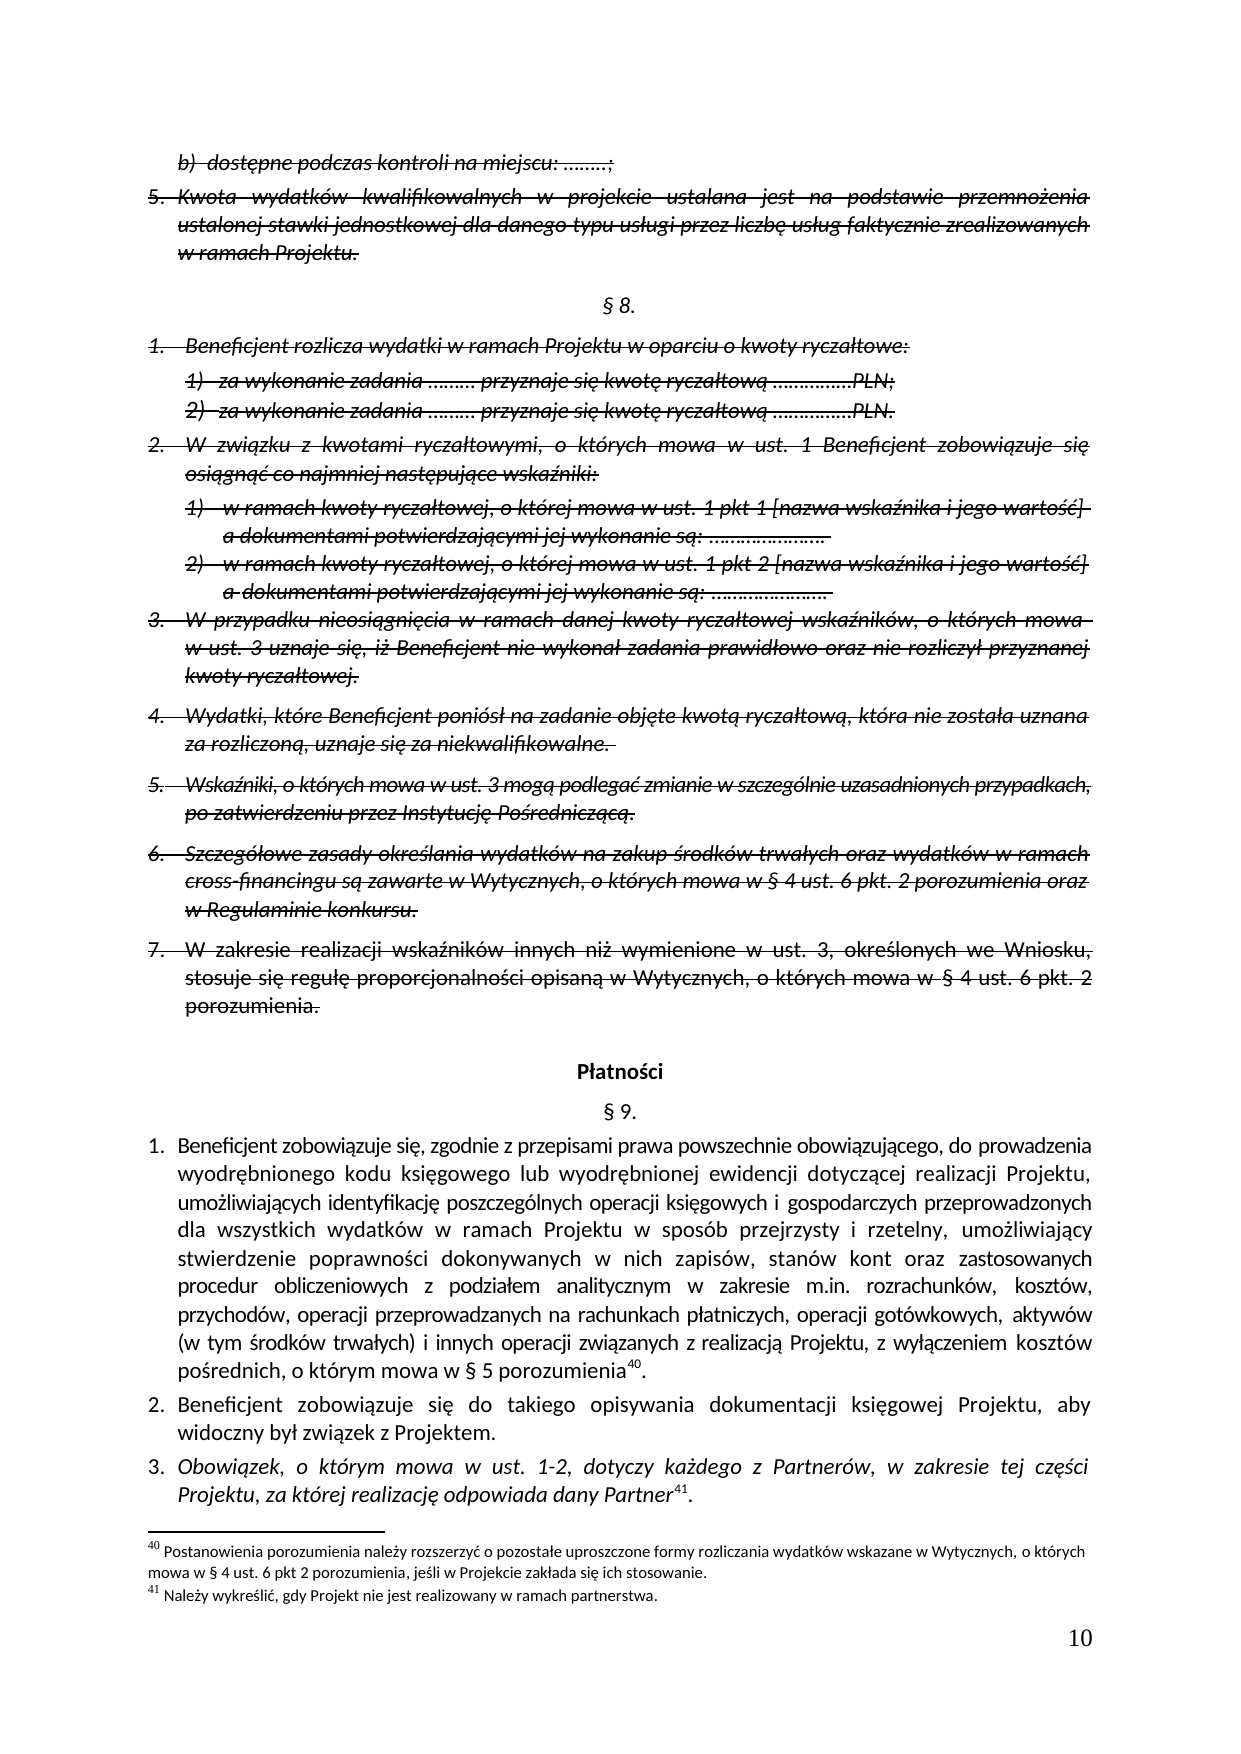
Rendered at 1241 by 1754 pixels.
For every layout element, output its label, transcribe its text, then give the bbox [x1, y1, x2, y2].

list Szczegółowe zasady określania wydatków na zakup środków trwałych oraz wydatków w ramach cross-financingu są zawarte w Wytycznych, o których mowa w § 4 ust. 6 pkt. 2 porozumienia oraz w Regulaminie konkursu. [148, 839, 1092, 923]
list Wydatki, które Beneficjent poniósł na zadanie objęte kwotą ryczałtową, która nie została uznana za rozliczoną, uznaje się za niekwalifikowalne. [148, 702, 1092, 758]
list Beneficjent zobowiązuje się, zgodnie z przepisami prawa powszechnie obowiązującego, do prowadzenia wyodrębnionego kodu księgowego lub wyodrębnionej ewidencji dotyczącej realizacji Projektu, umożliwiających identyfikację poszczególnych operacji księgowych i gospodarczych przeprowadzonych dla wszystkich wydatków w ramach Projektu w sposób przejrzysty i rzetelny, umożliwiający stwierdzenie poprawności dokonywanych w nich zapisów, stanów kont oraz zastosowanych procedur obliczeniowych z podziałem analitycznym w zakresie m.in. rozrachunków, kosztów, przychodów, operacji przeprowadzanych na rachunkach płatniczych, operacji gotówkowych, aktywów (w tym środków trwałych) i innych operacji związanych z realizacją Projektu, z wyłączeniem kosztów pośrednich, o którym mowa w § 5 porozumienia. [148, 1132, 1092, 1384]
list w ramach kwoty ryczałtowej, o której mowa w ust. 1 pkt 1 [nazwa wskaźnika i jego wartość] a dokumentami potwierdzającymi jej wykonanie są: …………………. [185, 493, 1092, 549]
list Beneficjent rozlicza wydatki w ramach Projektu w oparciu o kwoty ryczałtowe: [148, 332, 1092, 359]
text § 9. [148, 1097, 1092, 1125]
list Obowiązek, o którym mowa w ust. 1-2, dotyczy każdego z Partnerów, w zakresie tej części Projektu, za której realizację odpowiada dany Partner. [148, 1452, 1092, 1508]
list za wykonanie zadania ……… przyznaje się kwotę ryczałtową ……………PLN. [185, 394, 1092, 424]
list Wskaźniki, o których mowa w ust. 3 mogą podlegać zmianie w szczególnie uzasadnionych przypadkach, po zatwierdzeniu przez Instytucję Pośredniczącą. [148, 787, 1092, 826]
list Beneficjent zobowiązuje się do takiego opisywania dokumentacji księgowej Projektu, aby widoczny był związek z Projektem. [148, 1390, 1092, 1446]
list W zakresie realizacji wskaźników innych niż wymienione w ust. 3, określonych we Wniosku, stosuje się regułę proporcjonalności opisaną w Wytycznych, o których mowa w § 4 ust. 6 pkt. 2 porozumienia. [148, 952, 1092, 1019]
list W związku z kwotami ryczałtowymi, o których mowa w ust. 1 Beneficjent zobowiązuje się osiągnąć co najmniej następujące wskaźniki: [148, 431, 1092, 487]
list za wykonanie zadania ……… przyznaje się kwotę ryczałtową ……………PLN; [185, 366, 1092, 394]
list Kwota wydatków kwalifikowalnych w projekcie ustalana jest na podstawie przemnożenia ustalonej stawki jednostkowej dla danego typu usługi przez liczbę usług faktycznie zrealizowanych w ramach Projektu. [148, 182, 1092, 266]
list W przypadku nieosiągnięcia w ramach danej kwoty ryczałtowej wskaźników, o których mowa w ust. 3 uznaje się, iż Beneficjent nie wykonał zadania prawidłowo oraz nie rozliczył przyznanej kwoty ryczałtowej. [148, 622, 1092, 689]
list Wskaźniki, o których mowa w ust. 3 mogą podlegać zmianie w szczególnie uzasadnionych przypadkach, po zatwierdzeniu przez Instytucję Pośredniczącą. [148, 770, 1092, 786]
list W przypadku nieosiągnięcia w ramach danej kwoty ryczałtowej wskaźników, o których mowa w ust. 3 uznaje się, iż Beneficjent nie wykonał zadania prawidłowo oraz nie rozliczył przyznanej kwoty ryczałtowej. [148, 605, 1092, 620]
text Płatności [148, 1057, 1092, 1085]
list W zakresie realizacji wskaźników innych niż wymienione w ust. 3, określonych we Wniosku, stosuje się regułę proporcjonalności opisaną w Wytycznych, o których mowa w § 4 ust. 6 pkt. 2 porozumienia. [148, 935, 1092, 951]
list w ramach kwoty ryczałtowej, o której mowa w ust. 1 pkt 2 [nazwa wskaźnika i jego wartość] a dokumentami potwierdzającymi jej wykonanie są: …………………. [185, 549, 1092, 605]
list dostępne podczas kontroli na miejscu: ……..; [177, 148, 1092, 176]
text § 8. [148, 291, 1092, 319]
